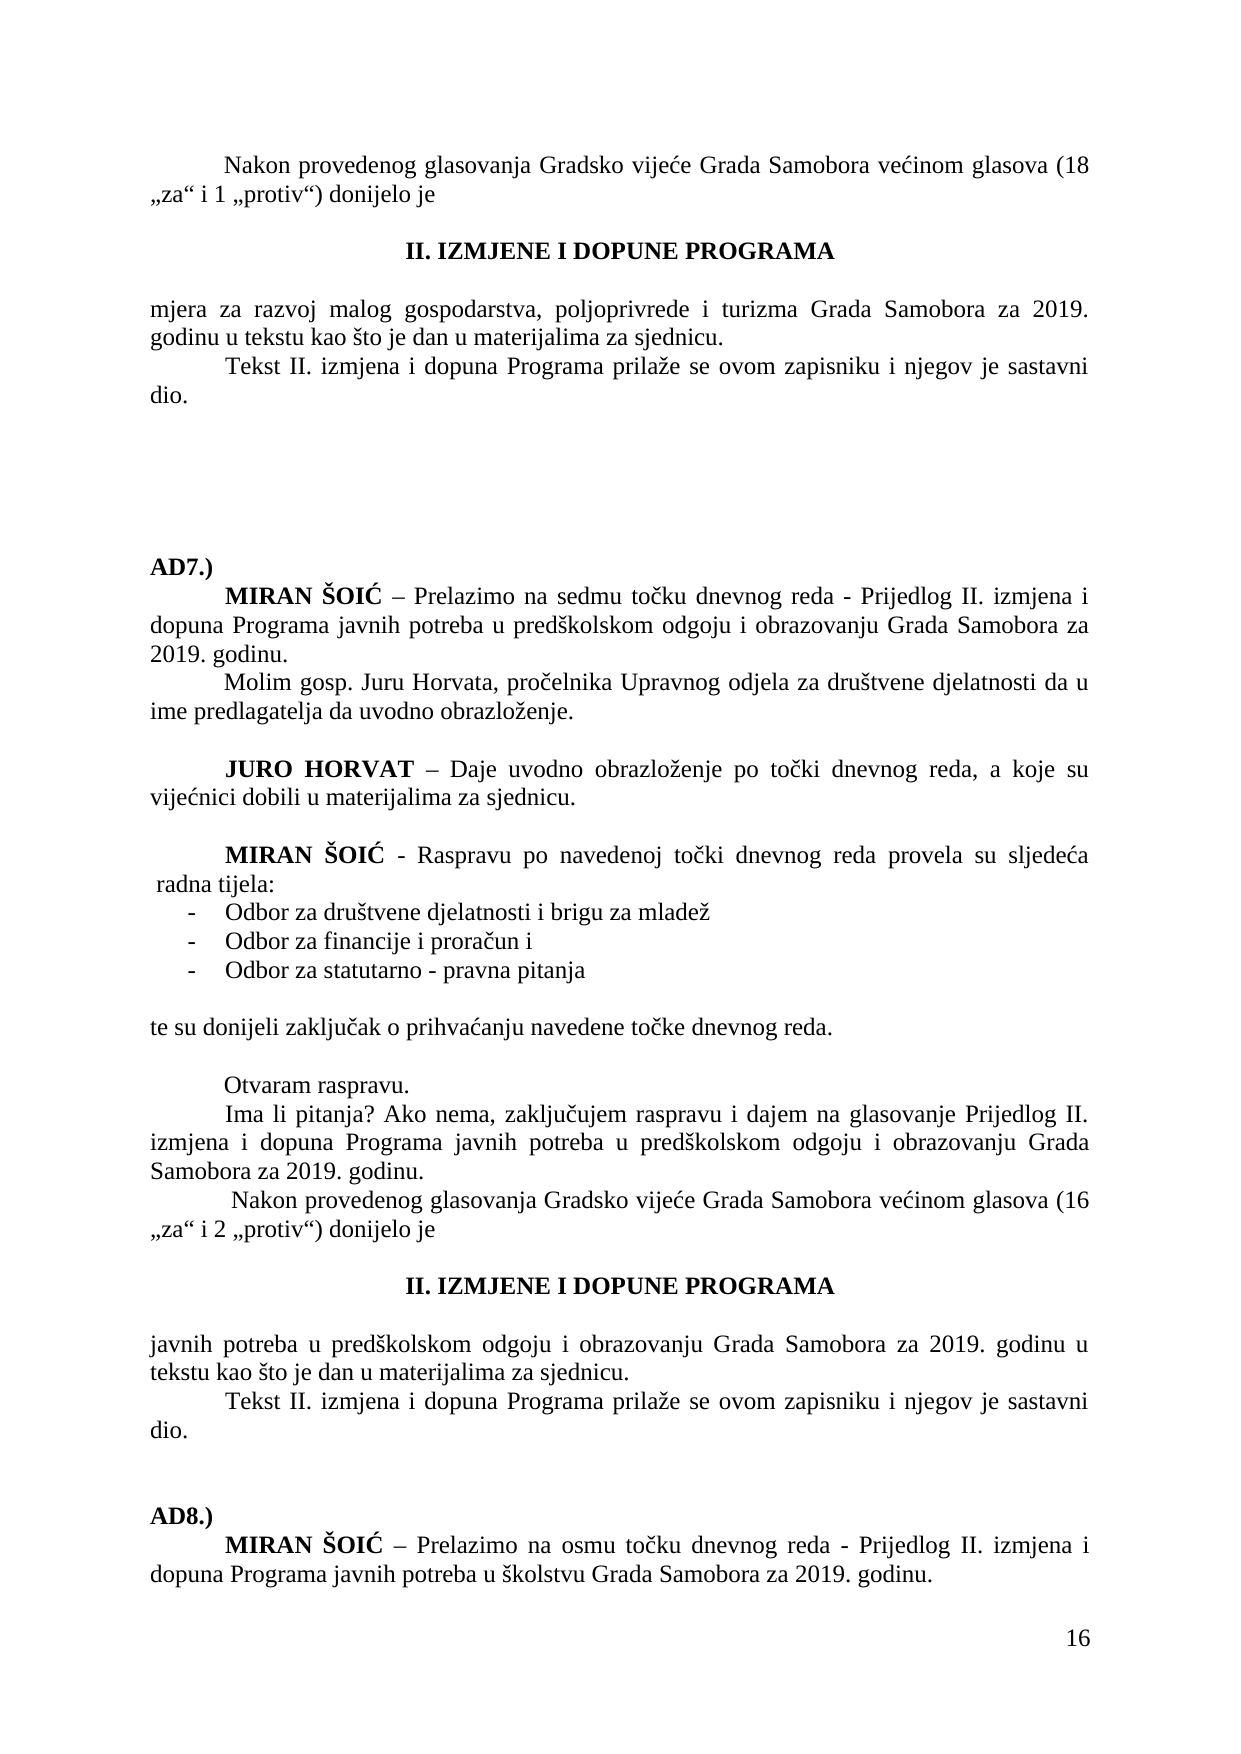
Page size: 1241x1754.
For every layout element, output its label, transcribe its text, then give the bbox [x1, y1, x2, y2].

text MIRAN ŠOIĆ - Raspravu po navedenoj točki dnevnog reda provela su sljedeća radna tijela: [156, 840, 1090, 897]
text Tekst II. izmjena i dopuna Programa prilaže se ovom zapisniku i njegov je sastavni dio. [150, 351, 1090, 409]
text II. IZMJENE I DOPUNE PROGRAMA [150, 1271, 1090, 1300]
text JURO HORVAT – Daje uvodno obrazloženje po točki dnevnog reda, a koje su vijećnici dobili u materijalima za sjednicu. [150, 754, 1090, 811]
list MIRAN ŠOIĆ – Prelazimo na sedmu točku dnevnog reda - Prijedlog II. izmjena i dopuna Programa javnih potreba u predškolskom odgoju i obrazovanju Grada Samobora za 2019. godinu. [150, 581, 1090, 667]
text mjera za razvoj malog gospodarstva, poljoprivrede i turizma Grada Samobora za 2019. godinu u tekstu kao što je dan u materijalima za sjednicu. [150, 294, 1090, 351]
text Molim gosp. Juru Horvata, pročelnika Upravnog odjela za društvene djelatnosti da u ime predlagatelja da uvodno obrazloženje. [150, 667, 1090, 725]
list Odbor za financije i proračun i [187, 926, 1090, 955]
text Otvaram raspravu. [150, 1070, 1090, 1099]
text Ima li pitanja? Ako nema, zaključujem raspravu i dajem na glasovanje Prijedlog II. izmjena i dopuna Programa javnih potreba u predškolskom odgoju i obrazovanju Grada Samobora za 2019. godinu. [150, 1099, 1090, 1185]
text AD8.) [150, 1501, 1090, 1530]
text te su donijeli zaključak o prihvaćanju navedene točke dnevnog reda. [150, 1012, 1090, 1041]
text Nakon provedenog glasovanja Gradsko vijeće Grada Samobora većinom glasova (18 „za“ i 1 „protiv“) donijelo je [150, 150, 1090, 207]
text javnih potreba u predškolskom odgoju i obrazovanju Grada Samobora za 2019. godinu u tekstu kao što je dan u materijalima za sjednicu. [150, 1329, 1090, 1386]
text Tekst II. izmjena i dopuna Programa prilaže se ovom zapisniku i njegov je sastavni dio. [150, 1386, 1090, 1444]
list MIRAN ŠOIĆ – Prelazimo na osmu točku dnevnog reda - Prijedlog II. izmjena i dopuna Programa javnih potreba u školstvu Grada Samobora za 2019. godinu. [150, 1530, 1090, 1587]
list Odbor za društvene djelatnosti i brigu za mladež [187, 897, 1090, 926]
list Odbor za statutarno - pravna pitanja [187, 955, 1090, 984]
text II. IZMJENE I DOPUNE PROGRAMA [150, 236, 1090, 265]
text Nakon provedenog glasovanja Gradsko vijeće Grada Samobora većinom glasova (16 „za“ i 2 „protiv“) donijelo je [150, 1185, 1090, 1242]
text AD7.) [150, 552, 1090, 581]
